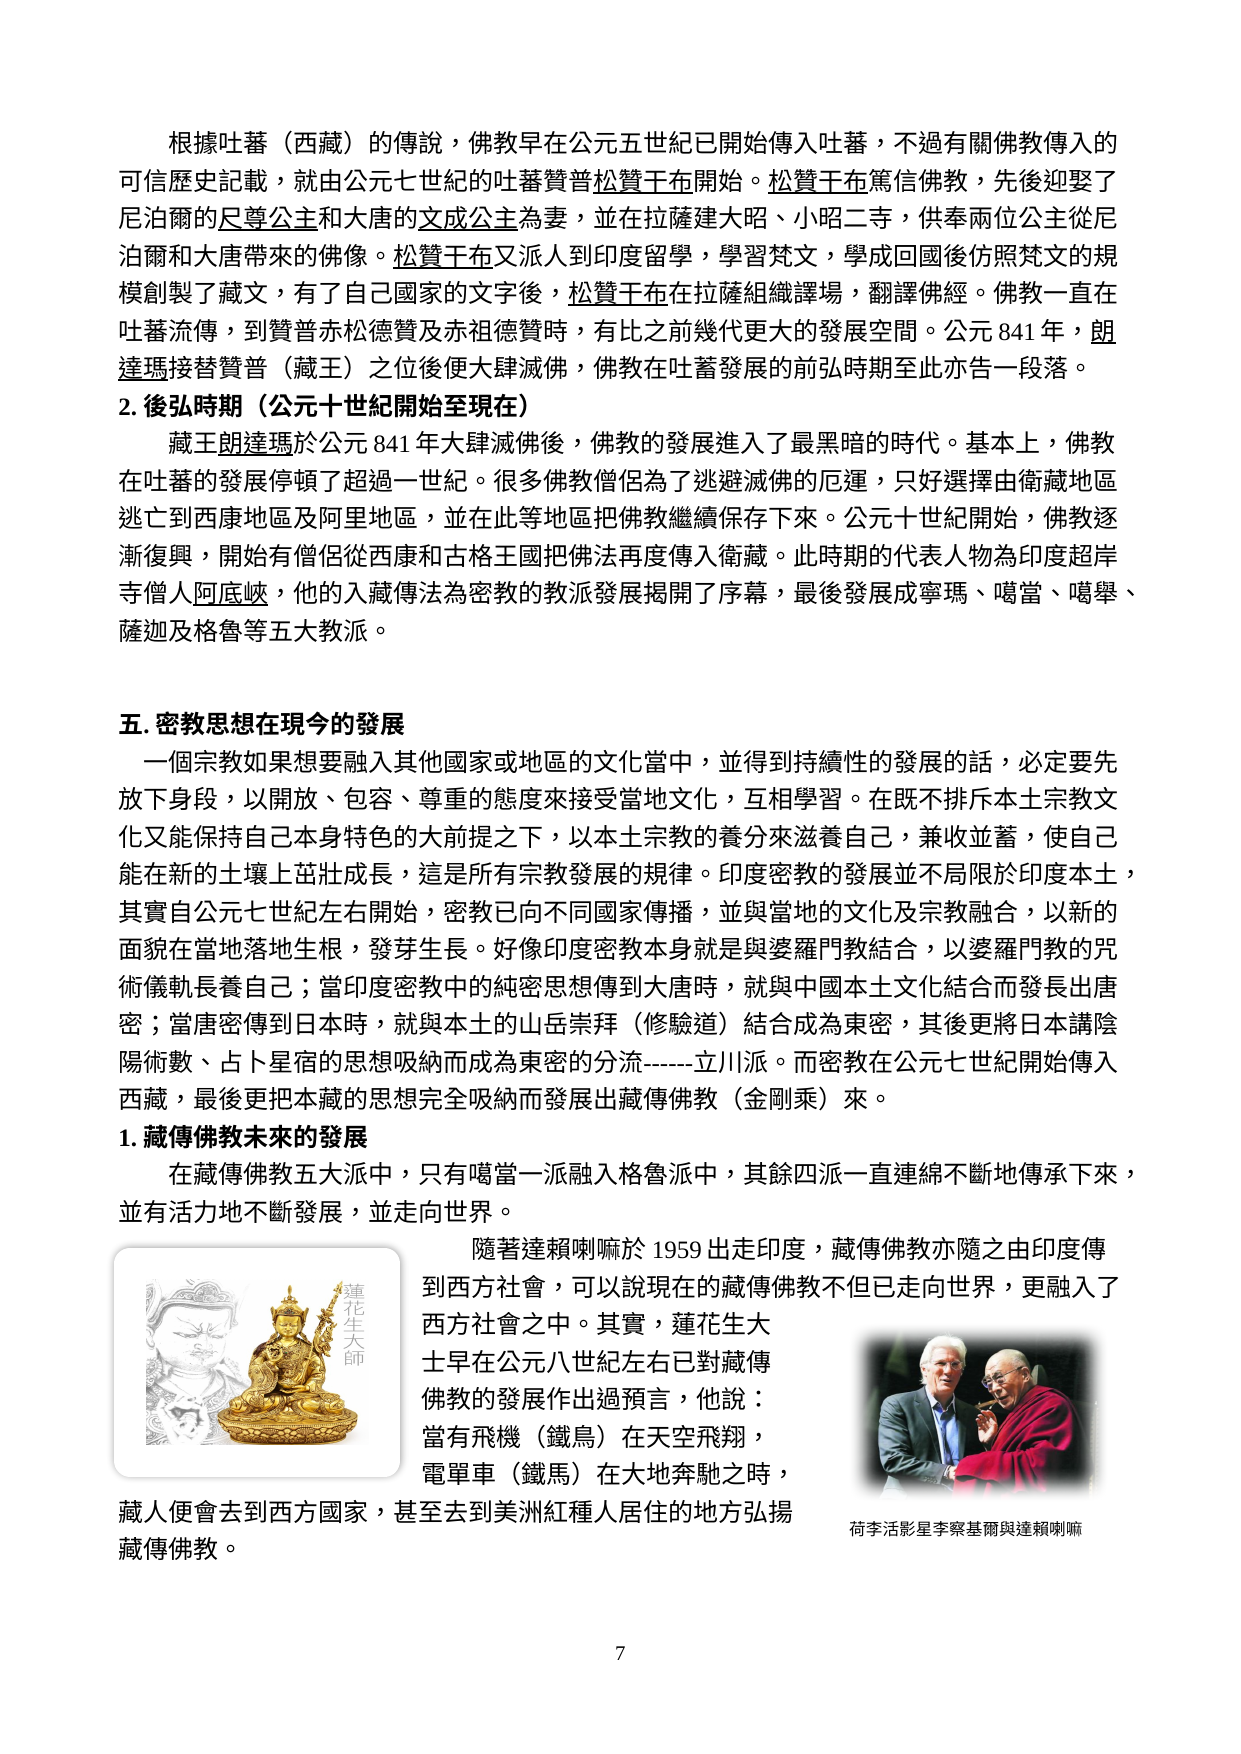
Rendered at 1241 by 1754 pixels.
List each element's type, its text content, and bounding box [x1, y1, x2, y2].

text 一個宗教如果想要融入其他國家或地區的文化當中，並得到持續性的發展的話，必定要先放下身段，以開放、包容、尊重的態度來接受當地文化，互相學習。在既不排斥本土宗教文化又能保持自己本身特色的大前提之下，以本土宗教的養分來滋養自己，兼收並蓄，使自己能在新的土壤上茁壯成長，這是所有宗教發展的規律。印度密教的發展並不局限於印度本土，其實自公元七世紀左右開始，密教已向不同國家傳播，並與當地的文化及宗教融合，以新的面貌在當地落地生根，發芽生長。好像印度密教本身就是與婆羅門教結合，以婆羅門教的咒術儀軌長養自己；當印度密教中的純密思想傳到大唐時，就與中國本土文化結合而發長出唐密；當唐密傳到日本時，就與本土的山岳崇拜（修驗道）結合成為東密，其後更將日本講陰陽術數、占卜星宿的思想吸納而成為東密的分流------立川派。而密教在公元七世紀開始傳入西藏，最後更把本藏的思想完全吸納而發展出藏傳佛教（金剛乘）來。 [118, 742, 1122, 1117]
text 1. 藏傳佛教未來的發展 [118, 1117, 1122, 1154]
text 根據吐蕃（西藏）的傳說，佛教早在公元五世紀已開始傳入吐蕃，不過有關佛教傳入的可信歷史記載，就由公元七世紀的吐蕃贊普松贊干布開始。松贊干布篤信佛教，先後迎娶了尼泊爾的尺尊公主和大唐的文成公主為妻，並在拉薩建大昭、小昭二寺，供奉兩位公主從尼泊爾和大唐帶來的佛像。松贊干布又派人到印度留學，學習梵文，學成回國後仿照梵文的規模創製了藏文，有了自己國家的文字後，松贊干布在拉薩組織譯場，翻譯佛經。佛教一直在吐蕃流傳，到贊普赤松德贊及赤祖德贊時，有比之前幾代更大的發展空間。公元841年，朗達瑪接替贊普（藏王）之位後便大肆滅佛，佛教在吐蓄發展的前弘時期至此亦告一段落。 [118, 123, 1122, 385]
text 藏王朗達瑪於公元841年大肆滅佛後，佛教的發展進入了最黑暗的時代。基本上，佛教在吐蕃的發展停頓了超過一世紀。很多佛教僧侶為了逃避滅佛的厄運，只好選擇由衛藏地區逃亡到西康地區及阿里地區，並在此等地區把佛教繼續保存下來。公元十世紀開始，佛教逐漸復興，開始有僧侶從西康和古格王國把佛法再度傳入衛藏。此時期的代表人物為印度超岸寺僧人阿底峽，他的入藏傳法為密教的教派發展揭開了序幕，最後發展成寧瑪、噶當、噶舉、薩迦及格魯等五大教派。 [118, 423, 1122, 648]
text 在藏傳佛教五大派中，只有噶當一派融入格魯派中，其餘四派一直連綿不斷地傳承下來，並有活力地不斷發展，並走向世界。 [118, 1154, 1122, 1229]
text 隨著達賴喇嘛於1959出走印度，藏傳佛教亦隨之由印度傳到西方社會，可以說現在的藏傳佛教不但已走向世界，更融入了西方社會之中。其實，蓮花生大士早在公元八世紀左右已對藏傳佛教的發展作出過預言，他說：當有飛機（鐵鳥）在天空飛翔，電單車（鐵馬）在大地奔馳之時，藏人便會去到西方國家，甚至去到美洲紅種人居住的地方弘揚藏傳佛教。 [118, 1229, 1122, 1567]
picture [878, 1352, 1079, 1473]
picture [146, 1279, 369, 1445]
text 2. 後弘時期（公元十世紀開始至現在） [118, 385, 1122, 423]
text 五. 密教思想在現今的發展 [118, 704, 1122, 742]
